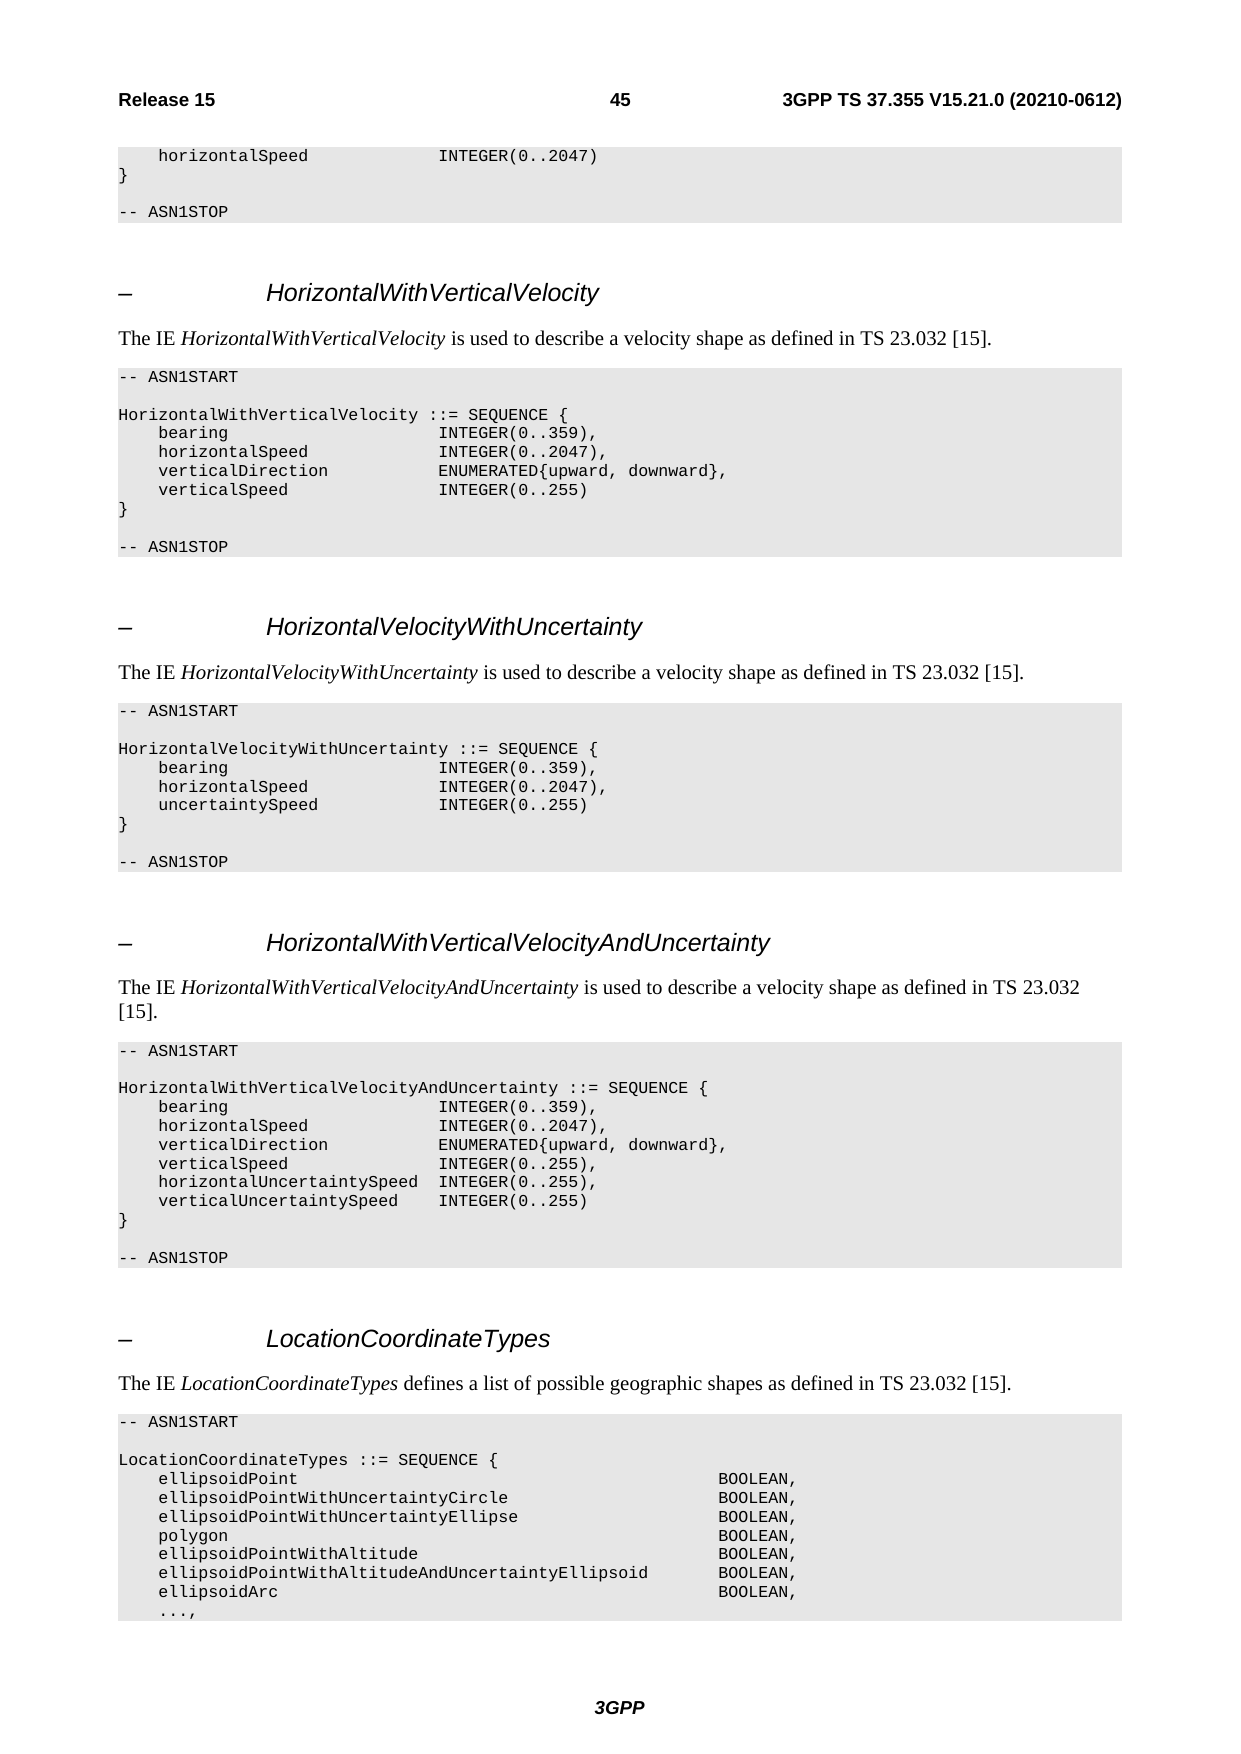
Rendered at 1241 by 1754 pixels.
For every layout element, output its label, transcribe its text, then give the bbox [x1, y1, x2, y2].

text -- ASN1STOP [118, 204, 1122, 223]
text ellipsoidPointWithUncertaintyCircle BOOLEAN, [118, 1489, 1122, 1508]
text -- ASN1START [118, 703, 1122, 722]
subtitle – HorizontalWithVerticalVelocity [118, 278, 1122, 307]
text verticalDirection ENUMERATED{upward, downward}, [118, 1136, 1122, 1155]
text The IE HorizontalWithVerticalVelocityAndUncertainty is used to describe a velocity shape as defined in TS 23.032 [15]. [118, 975, 1122, 1023]
text } [118, 1212, 1122, 1231]
subtitle – HorizontalVelocityWithUncertainty [118, 612, 1122, 641]
text The IE HorizontalWithVerticalVelocity is used to describe a velocity shape as defined in TS 23.032 [15]. [118, 326, 1122, 350]
text bearing INTEGER(0..359), [118, 759, 1122, 778]
text horizontalSpeed INTEGER(0..2047), [118, 1117, 1122, 1136]
text horizontalSpeed INTEGER(0..2047), [118, 778, 1122, 797]
text HorizontalWithVerticalVelocityAndUncertainty ::= SEQUENCE { [118, 1080, 1122, 1099]
text verticalSpeed INTEGER(0..255) [118, 482, 1122, 501]
text HorizontalWithVerticalVelocity ::= SEQUENCE { [118, 406, 1122, 425]
text verticalUncertaintySpeed INTEGER(0..255) [118, 1193, 1122, 1212]
text ellipsoidPointWithAltitude BOOLEAN, [118, 1546, 1122, 1565]
text HorizontalVelocityWithUncertainty ::= SEQUENCE { [118, 740, 1122, 759]
text -- ASN1START [118, 1042, 1122, 1061]
text ellipsoidPointWithUncertaintyEllipse BOOLEAN, [118, 1508, 1122, 1527]
text } [118, 501, 1122, 519]
text ellipsoidPointWithAltitudeAndUncertaintyEllipsoid BOOLEAN, [118, 1565, 1122, 1584]
text verticalSpeed INTEGER(0..255), [118, 1155, 1122, 1174]
text horizontalSpeed INTEGER(0..2047), [118, 444, 1122, 463]
text } [118, 166, 1122, 185]
text ..., [118, 1602, 1122, 1621]
text -- ASN1STOP [118, 1249, 1122, 1268]
text -- ASN1STOP [118, 538, 1122, 557]
text -- ASN1START [118, 368, 1122, 387]
text bearing INTEGER(0..359), [118, 425, 1122, 444]
text ellipsoidPoint BOOLEAN, [118, 1471, 1122, 1489]
text -- ASN1STOP [118, 853, 1122, 872]
text LocationCoordinateTypes ::= SEQUENCE { [118, 1452, 1122, 1471]
text horizontalSpeed INTEGER(0..2047) [118, 147, 1122, 166]
text polygon BOOLEAN, [118, 1527, 1122, 1546]
text ellipsoidArc BOOLEAN, [118, 1584, 1122, 1602]
subtitle – LocationCoordinateTypes [118, 1324, 1122, 1352]
subtitle – HorizontalWithVerticalVelocityAndUncertainty [118, 928, 1122, 956]
text The IE HorizontalVelocityWithUncertainty is used to describe a velocity shape as defined in TS 23.032 [15]. [118, 660, 1122, 684]
text verticalDirection ENUMERATED{upward, downward}, [118, 463, 1122, 482]
text } [118, 816, 1122, 835]
text bearing INTEGER(0..359), [118, 1099, 1122, 1117]
text -- ASN1START [118, 1414, 1122, 1433]
text horizontalUncertaintySpeed INTEGER(0..255), [118, 1174, 1122, 1193]
text uncertaintySpeed INTEGER(0..255) [118, 797, 1122, 816]
text The IE LocationCoordinateTypes defines a list of possible geographic shapes as defined in TS 23.032 [15]. [118, 1371, 1122, 1395]
